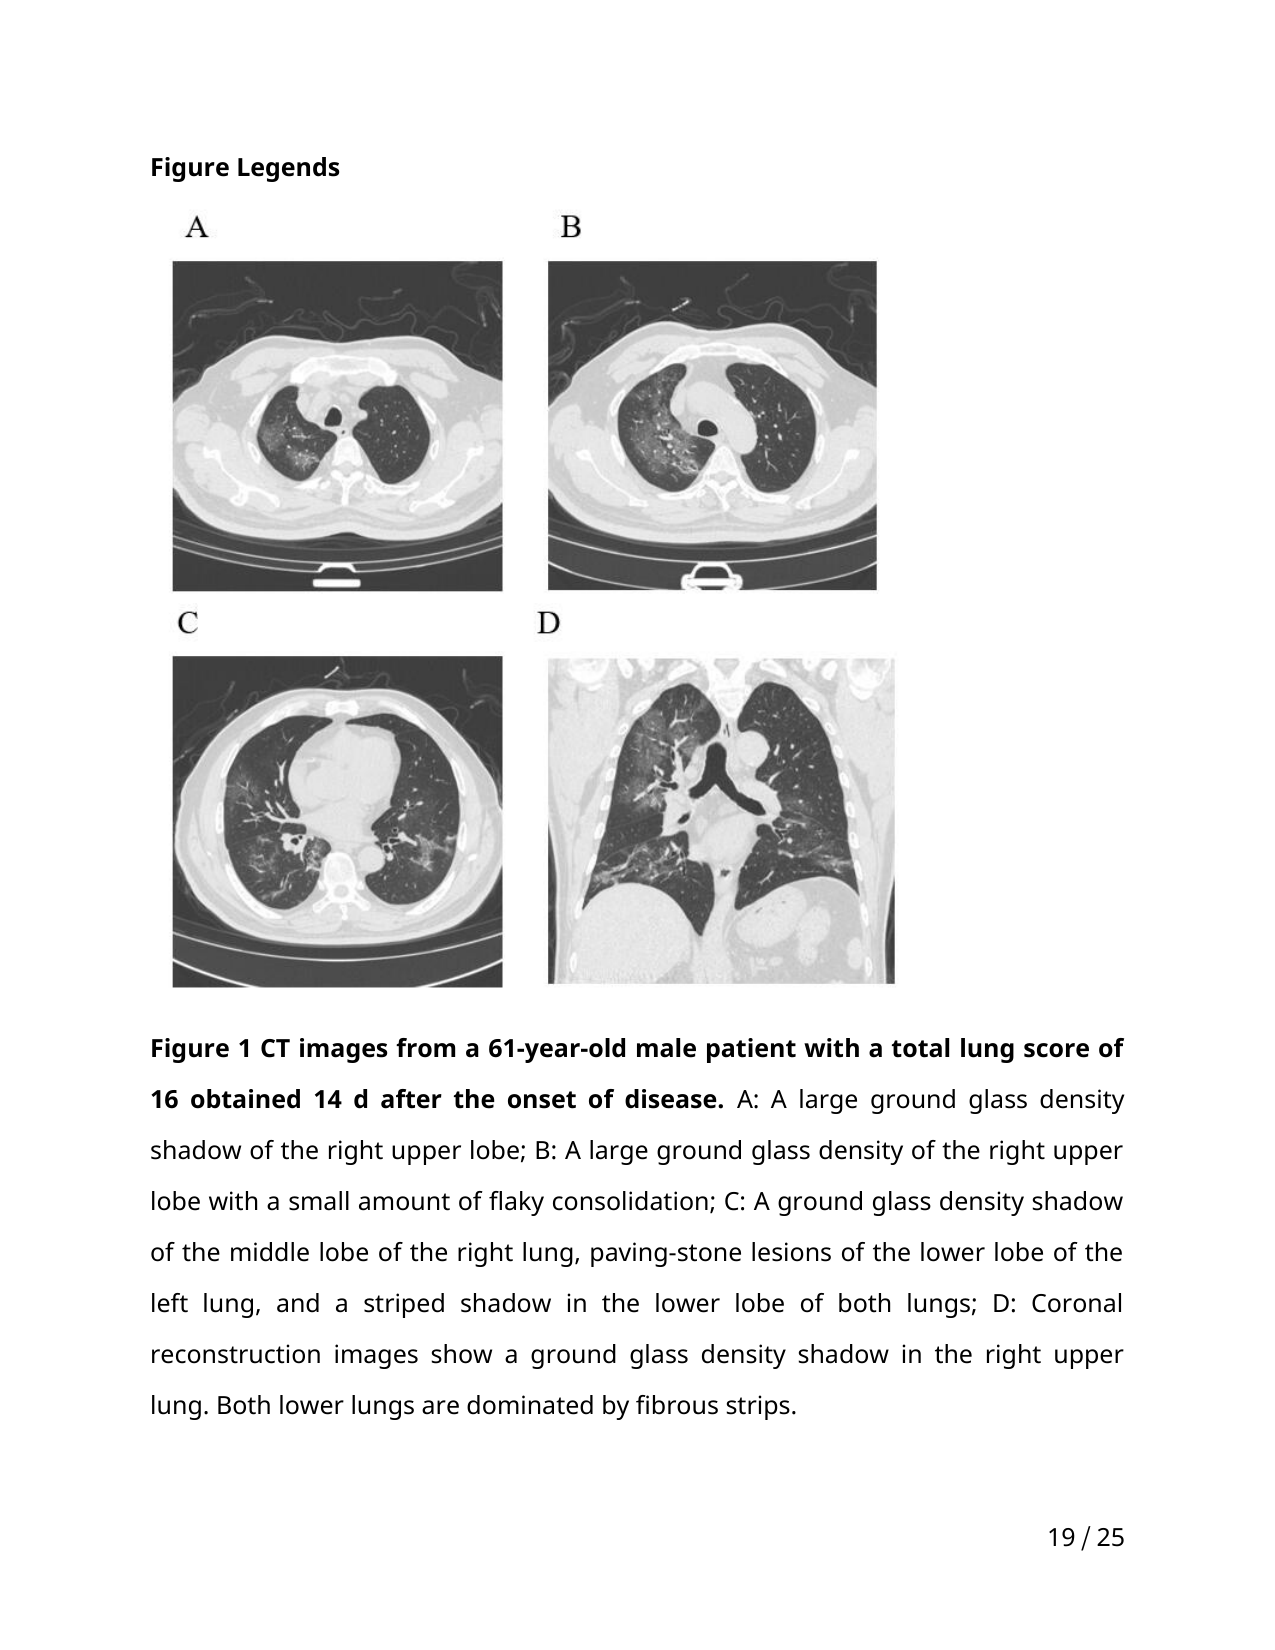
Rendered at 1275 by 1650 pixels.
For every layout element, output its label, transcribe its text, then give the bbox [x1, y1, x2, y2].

text Figure 1 CT images from a 61-year-old male patient with a total lung score of 16 obtained 14 d after the onset of disease. A: A large ground glass density shadow of the right upper lobe; B: A large ground glass density of the right upper lobe with a small amount of flaky consolidation; C: A ground glass density shadow of the middle lobe of the right lung, paving-stone lesions of the lower lobe of the left lung, and a striped shadow in the lower lobe of both lungs; D: Coronal reconstruction images show a ground glass density shadow in the right upper lung. Both lower lungs are dominated by fibrous strips. [150, 1031, 1125, 1422]
picture [150, 201, 926, 1017]
text Figure Legends [150, 150, 1125, 184]
